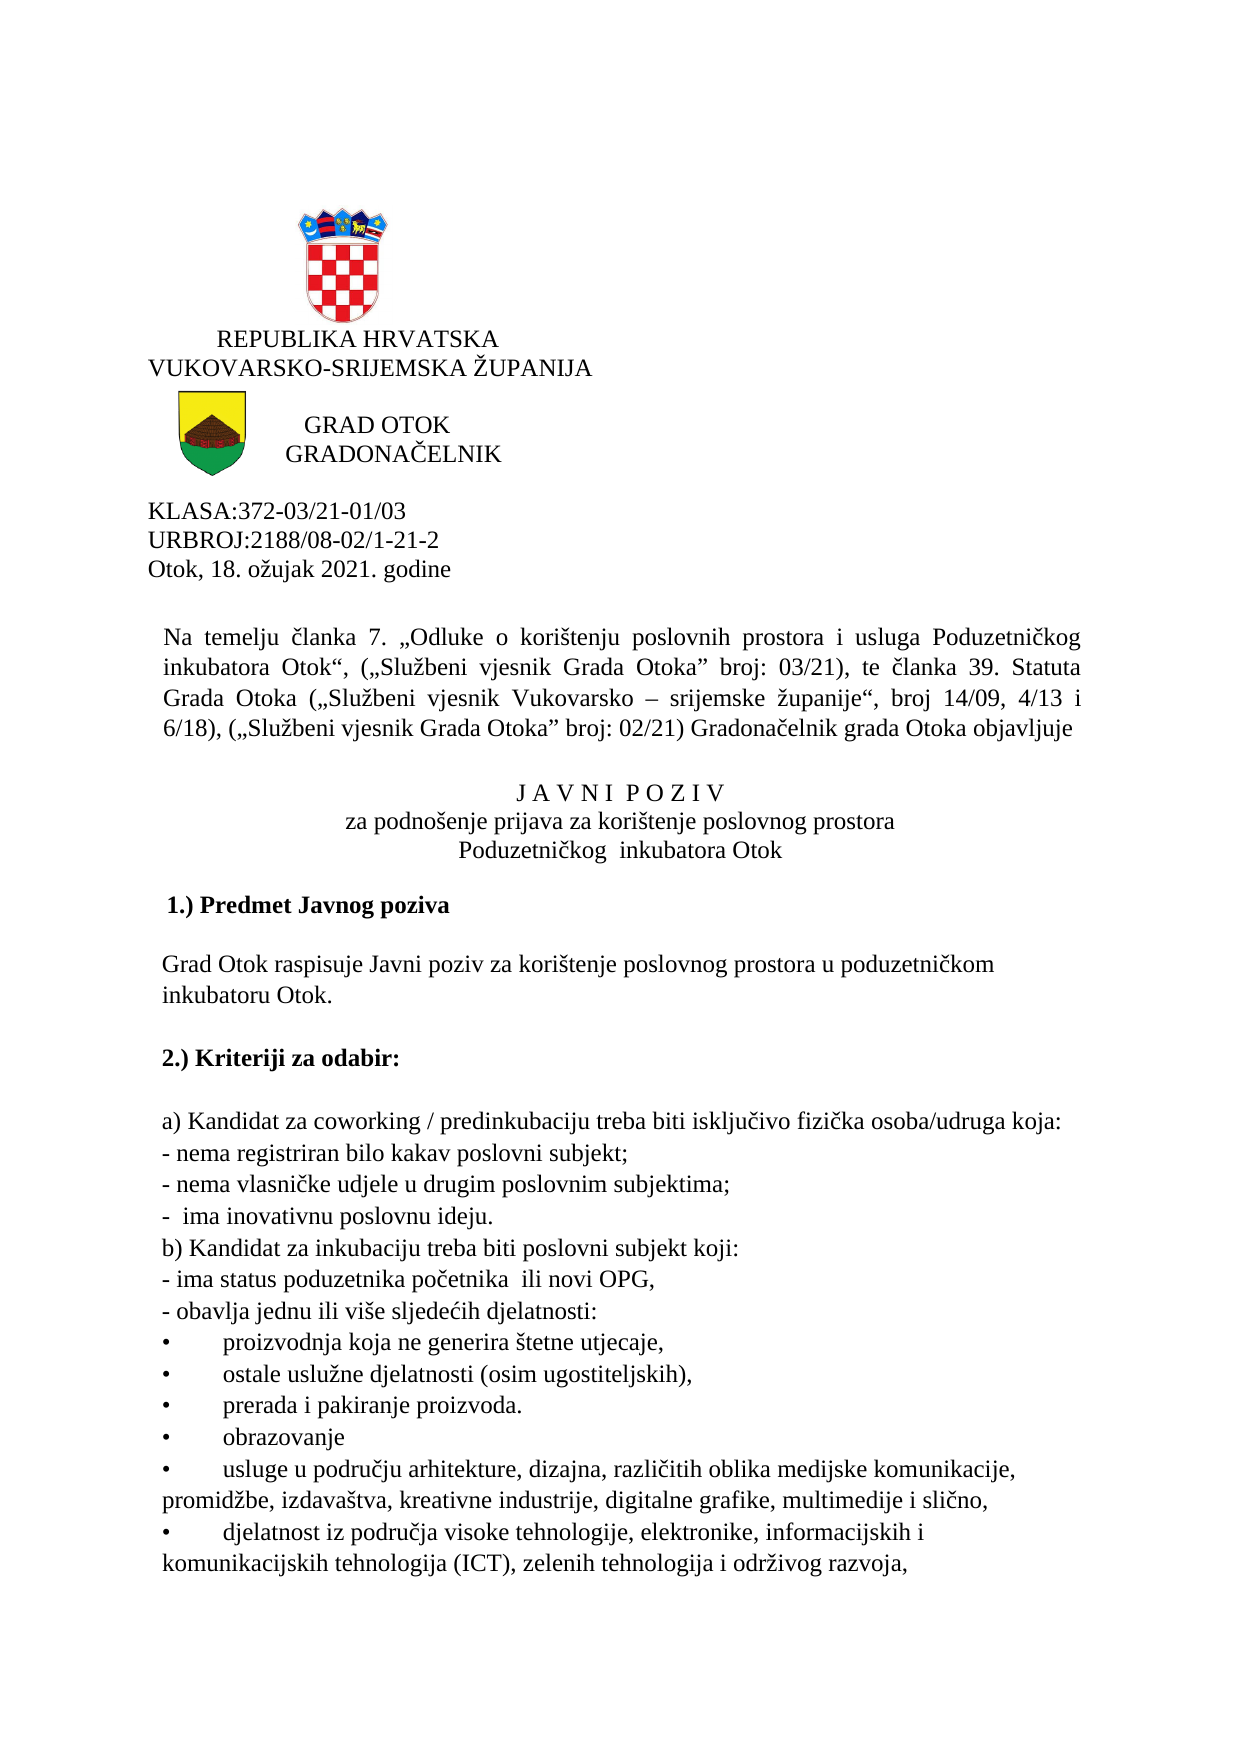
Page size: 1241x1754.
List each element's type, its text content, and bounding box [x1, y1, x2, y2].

text 2.) Kriteriji za odabir: [162, 1043, 1093, 1072]
text - obavlja jednu ili više sljedećih djelatnosti: [162, 1296, 1093, 1324]
text - ima status poduzetnika početnika ili novi OPG, [162, 1264, 1093, 1293]
text GRAD OTOK [148, 410, 1093, 439]
text - nema registriran bilo kakav poslovni subjekt; [162, 1138, 1093, 1167]
text - ima inovativnu poslovnu ideju. [162, 1201, 1093, 1230]
text Otok, 18. ožujak 2021. godine [148, 554, 1093, 582]
text Na temelju članka 7. „Odluke o korištenju poslovnih prostora i usluga Poduzetničkog inkubatora Otok“, („Službeni vjesnik Grada Otoka” broj: 03/21), te članka 39. Statuta Grada Otoka („Službeni vjesnik Vukovarsko – srijemske županije“, broj 14/09, 4/13 i 6/18), („Službeni vjesnik Grada Otoka” broj: 02/21) Gradonačelnik grada Otoka objavljuje [163, 622, 1082, 741]
text Grad Otok raspisuje Javni poziv za korištenje poslovnog prostora u poduzetničkom inkubatoru Otok. [162, 949, 1093, 1009]
text a) Kandidat za coworking / predinkubaciju treba biti isključivo fizička osoba/udruga koja: [162, 1106, 1093, 1135]
text REPUBLIKA HRVATSKA [148, 324, 1093, 353]
picture [295, 205, 393, 325]
text • djelatnost iz područja visoke tehnologije, elektronike, informacijskih i komunikacijskih tehnologija (ICT), zelenih tehnologija i održivog razvoja, [162, 1517, 1093, 1577]
text • ostale uslužne djelatnosti (osim ugostiteljskih), [162, 1359, 1093, 1388]
text Poduzetničkog inkubatora Otok [148, 835, 1093, 864]
text 1.) Predmet Javnog poziva [148, 890, 1093, 919]
text KLASA:372-03/21-01/03 [148, 496, 1093, 525]
text URBROJ:2188/08-02/1-21-2 [148, 525, 1093, 554]
text • prerada i pakiranje proizvoda. [162, 1391, 1093, 1419]
text J A V N I P O Z I V [148, 778, 1093, 806]
text VUKOVARSKO-SRIJEMSKA ŽUPANIJA [148, 353, 1093, 382]
text - nema vlasničke udjele u drugim poslovnim subjektima; [162, 1169, 1093, 1198]
text GRADONAČELNIK [148, 439, 1093, 467]
text • obrazovanje [162, 1422, 1093, 1451]
text • usluge u području arhitekture, dizajna, različitih oblika medijske komunikacije, promidžbe, izdavaštva, kreativne industrije, digitalne grafike, multimedije i slično, [162, 1454, 1093, 1514]
text • proizvodnja koja ne generira štetne utjecaje, [162, 1327, 1093, 1356]
text za podnošenje prijava za korištenje poslovnog prostora [148, 806, 1093, 835]
picture [147, 382, 280, 482]
text b) Kandidat za inkubaciju treba biti poslovni subjekt koji: [162, 1233, 1093, 1261]
